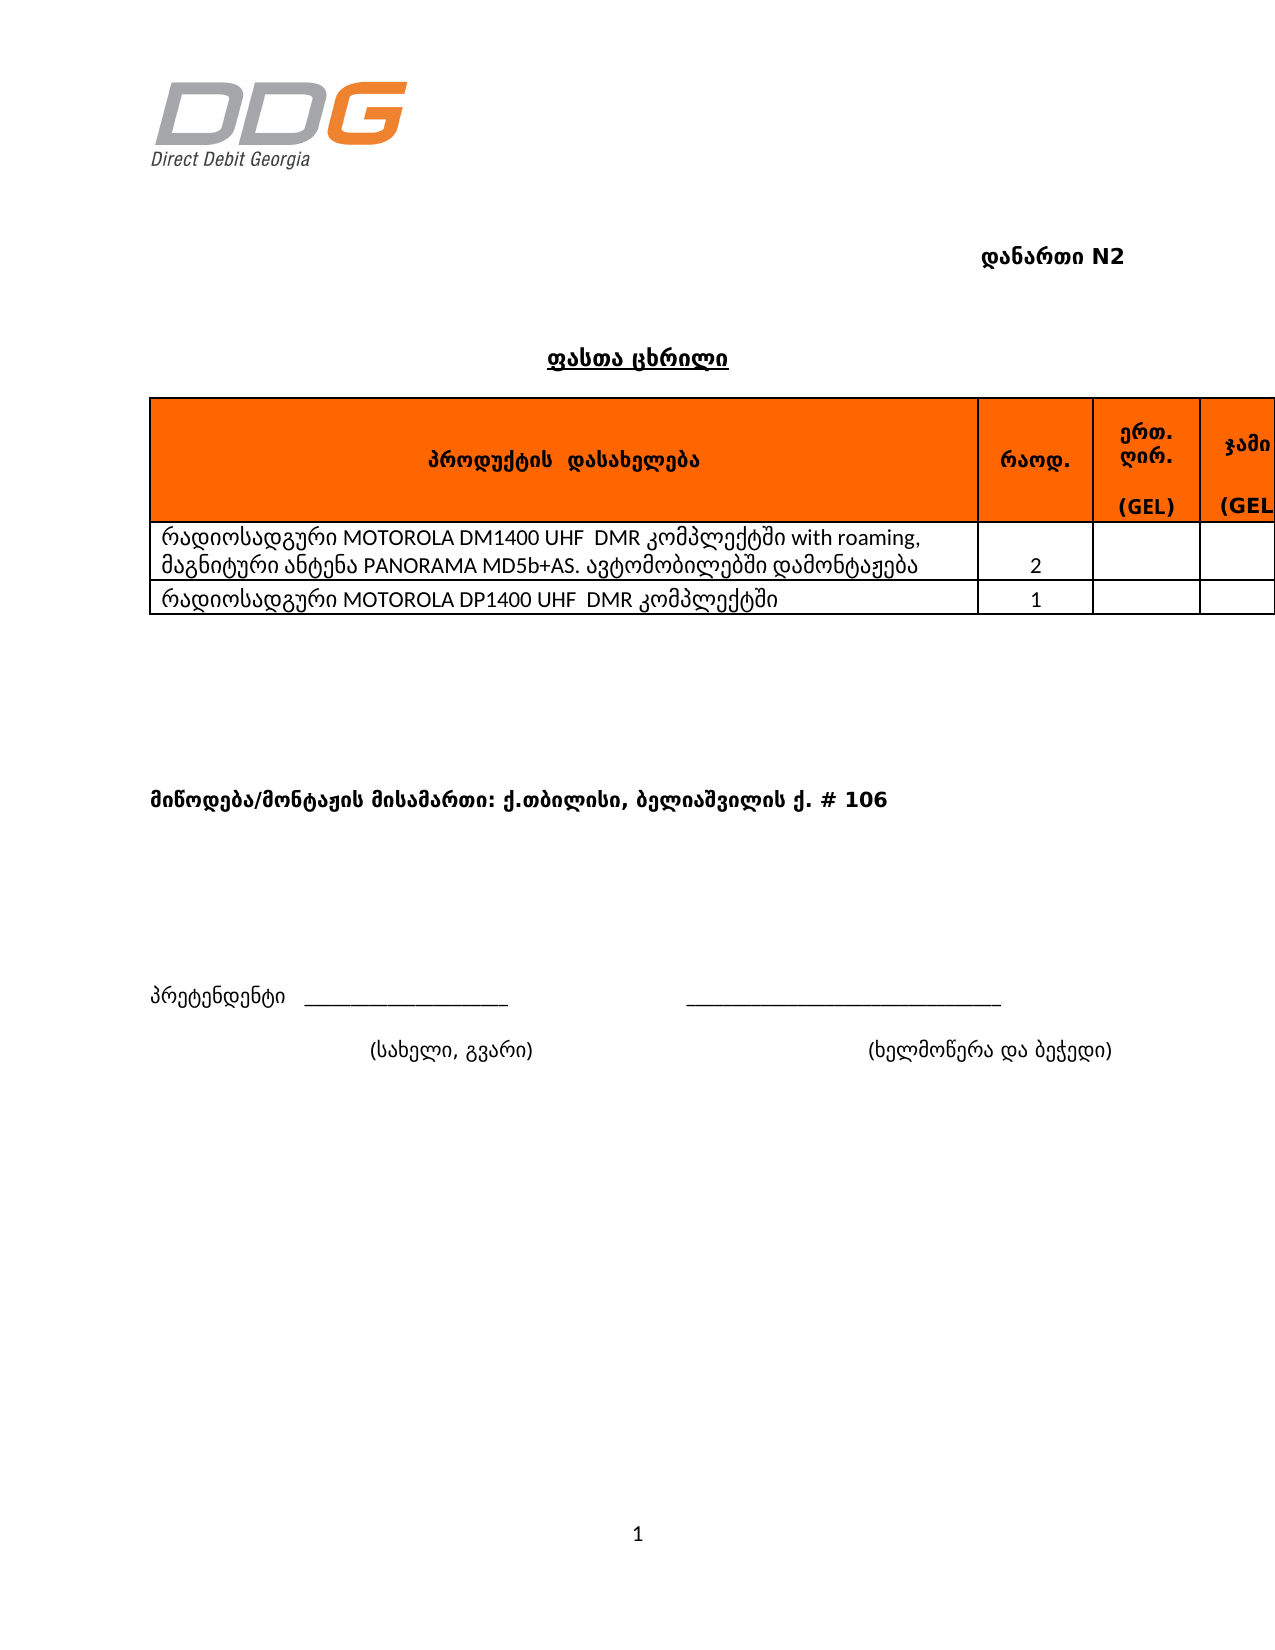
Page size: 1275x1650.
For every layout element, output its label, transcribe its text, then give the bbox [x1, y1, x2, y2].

table_header ჯამი [1201, 399, 1274, 490]
table_cell 2 [979, 523, 1092, 579]
table_cell რადიოსადგური MOTOROLA DM1400 UHF DMR კომპლექტში with roaming, მაგნიტური ანტენა PANORAMA MD5b+AS. ავტომობილებში დამონტაჟება [151, 523, 977, 579]
text მიწოდება/მონტაჟის მისამართი: ქ.თბილისი, ბელიაშვილის ქ. # 106 [150, 788, 1125, 812]
table_cell 1 [979, 581, 1092, 613]
picture [150, 75, 408, 171]
table_cell [1094, 581, 1199, 613]
text (სახელი, გვარი) (ხელმოწერა და ბეჭედი) [150, 1035, 1125, 1063]
text ფასთა ცხრილი [150, 345, 1125, 372]
text დანართი N2 [150, 244, 1125, 269]
table_cell [1094, 523, 1199, 579]
text პრეტენდენტი ______________________ __________________________________ [150, 981, 1125, 1010]
table_cell (GEL) [1094, 490, 1199, 521]
table_header რაოდ. [979, 399, 1092, 521]
table_header ერთ. ღირ. [1094, 399, 1199, 490]
table_header პროდუქტის დასახელება [151, 399, 977, 521]
table_cell (GEL) [1201, 490, 1274, 521]
table_cell [1201, 581, 1274, 613]
table_cell რადიოსადგური MOTOROLA DP1400 UHF DMR კომპლექტში [151, 581, 977, 613]
table_cell [1201, 523, 1274, 579]
